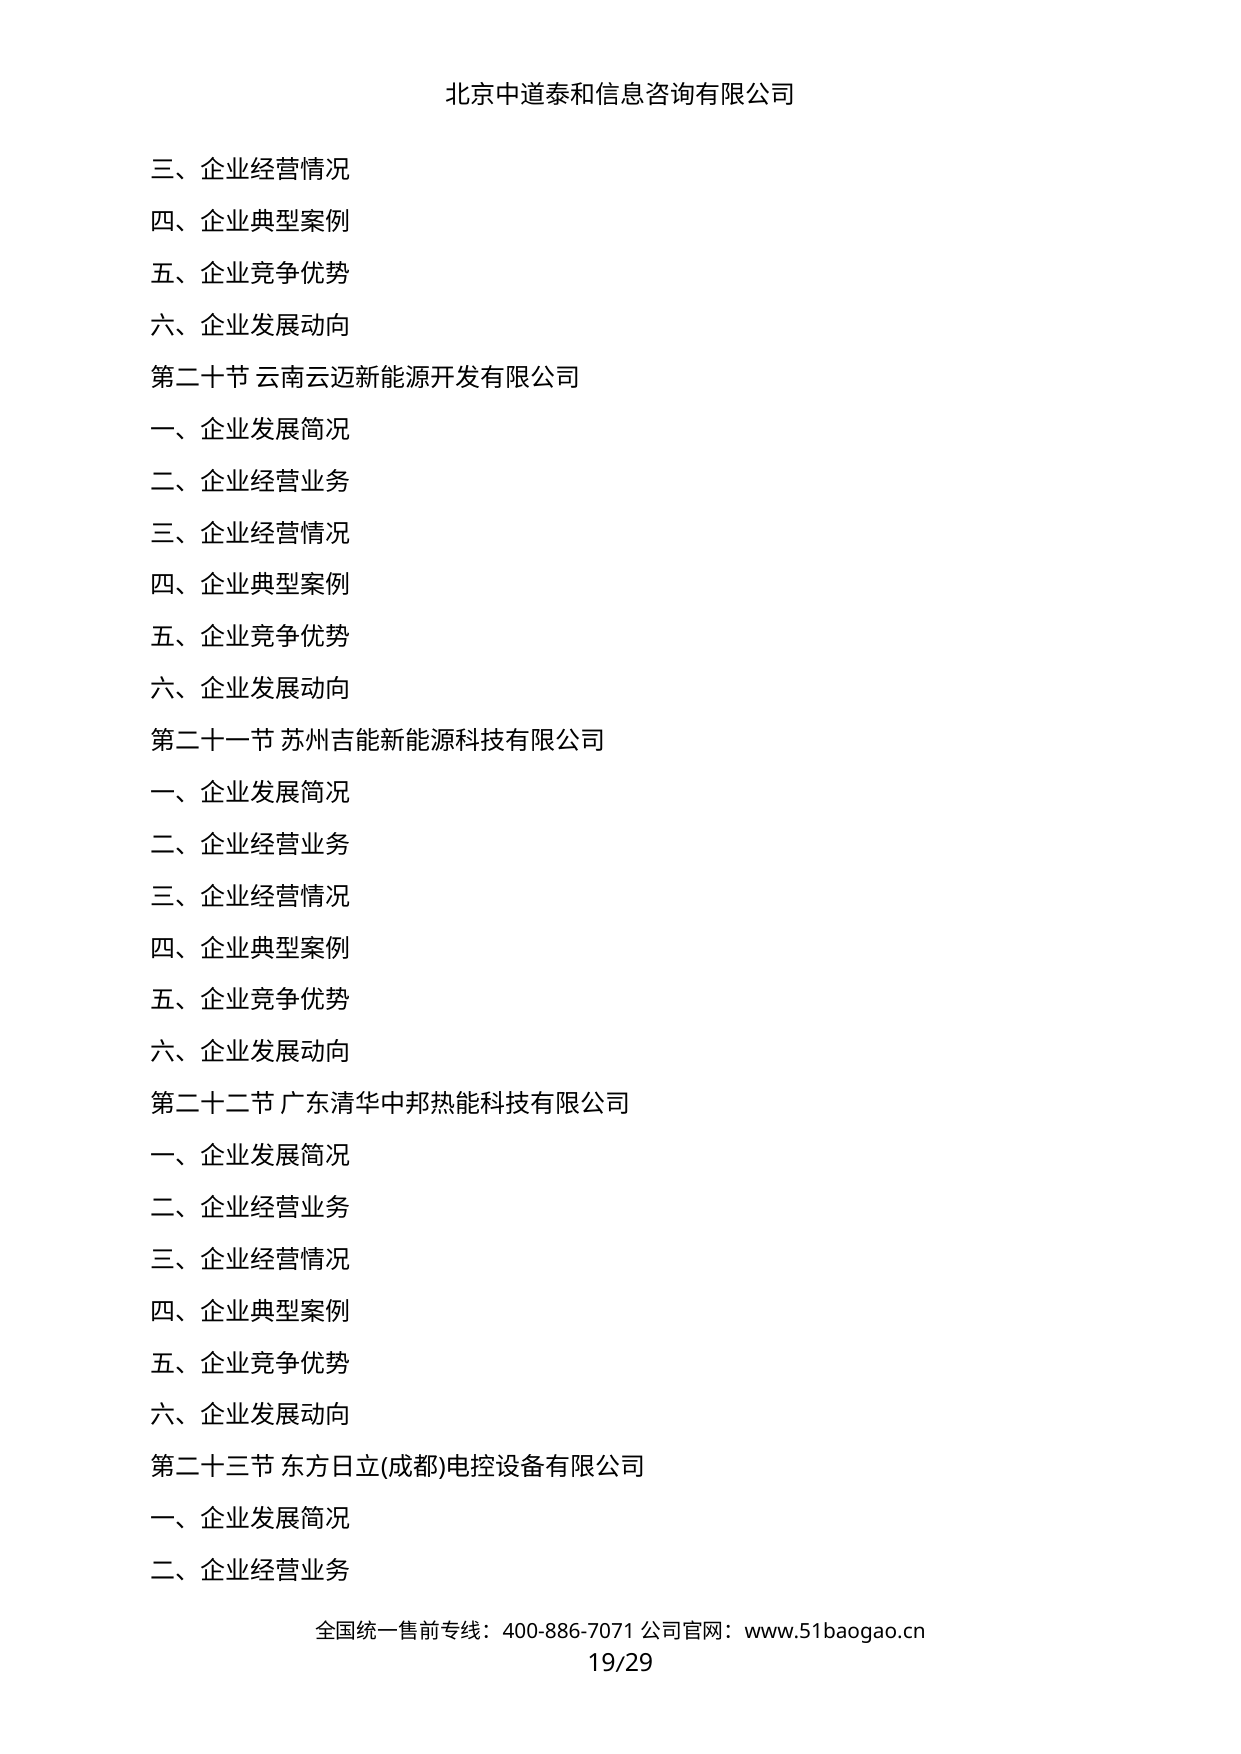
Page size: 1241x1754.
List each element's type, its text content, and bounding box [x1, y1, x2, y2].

text 五、企业竞争优势 [150, 980, 1090, 1016]
text 二、企业经营业务 [150, 1187, 1090, 1224]
text 五、企业竞争优势 [150, 254, 1090, 290]
text 一、企业发展简况 [150, 409, 1090, 446]
text 六、企业发展动向 [150, 1395, 1090, 1431]
text 第二十三节 东方日立(成都)电控设备有限公司 [150, 1447, 1090, 1483]
text 五、企业竞争优势 [150, 617, 1090, 653]
text 一、企业发展简况 [150, 1499, 1090, 1535]
text 第二十二节 广东清华中邦热能科技有限公司 [150, 1084, 1090, 1120]
text 三、企业经营情况 [150, 513, 1090, 549]
text 一、企业发展简况 [150, 772, 1090, 809]
text 第二十节 云南云迈新能源开发有限公司 [150, 357, 1090, 394]
text 第二十一节 苏州吉能新能源科技有限公司 [150, 721, 1090, 757]
text 六、企业发展动向 [150, 669, 1090, 705]
text 三、企业经营情况 [150, 876, 1090, 912]
text 一、企业发展简况 [150, 1136, 1090, 1172]
text 三、企业经营情况 [150, 1239, 1090, 1276]
text 五、企业竞争优势 [150, 1343, 1090, 1379]
text 四、企业典型案例 [150, 565, 1090, 601]
text 二、企业经营业务 [150, 461, 1090, 497]
text 二、企业经营业务 [150, 1551, 1090, 1587]
text 四、企业典型案例 [150, 928, 1090, 964]
text 二、企业经营业务 [150, 824, 1090, 861]
text 四、企业典型案例 [150, 202, 1090, 238]
text 六、企业发展动向 [150, 1032, 1090, 1068]
text 三、企业经营情况 [150, 150, 1090, 186]
text 四、企业典型案例 [150, 1291, 1090, 1327]
text 六、企业发展动向 [150, 306, 1090, 342]
